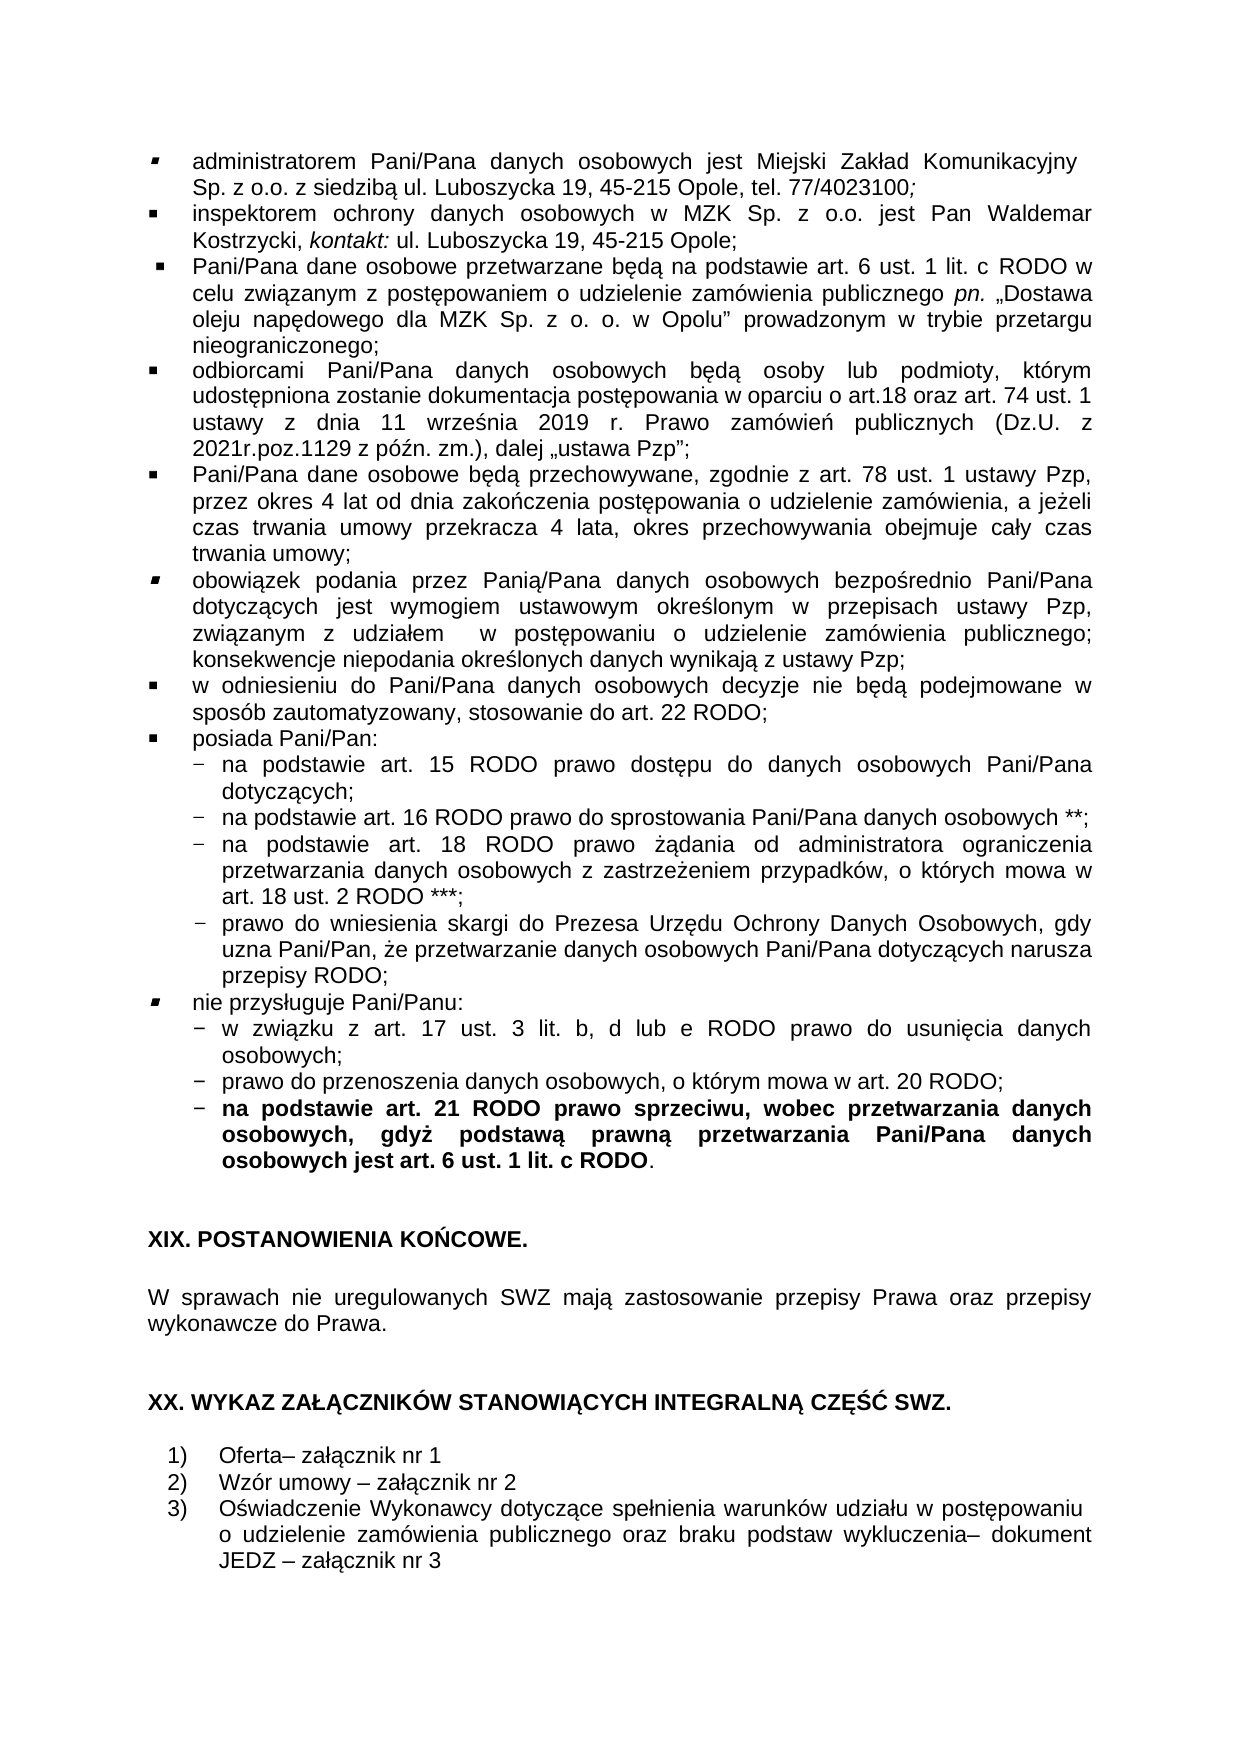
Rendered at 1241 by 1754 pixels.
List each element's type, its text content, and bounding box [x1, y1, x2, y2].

list nie przysługuje Pani/Panu: [148, 989, 1092, 1015]
list Wzór umowy – załącznik nr 2 [177, 1468, 1092, 1495]
list Oferta– załącznik nr 1 [177, 1442, 1092, 1468]
list Oświadczenie Wykonawcy dotyczące spełnienia warunków udziału w postępowaniu o udzielenie zamówienia publicznego oraz braku podstaw wykluczenia– dokument JEDZ – załącznik nr 3 [177, 1495, 1092, 1574]
list w odniesieniu do Pani/Pana danych osobowych decyzje nie będą podejmowane w sposób zautomatyzowany, stosowanie do art. 22 RODO; [148, 672, 1092, 725]
list w związku z art. 17 ust. 3 lit. b, d lub e RODO prawo do usunięcia danych osobowych; [192, 1015, 1092, 1068]
list prawo do wniesienia skargi do Prezesa Urzędu Ochrony Danych Osobowych, gdy uzna Pani/Pan, że przetwarzanie danych osobowych Pani/Pana dotyczących narusza przepisy RODO; [192, 910, 1092, 989]
list XX. WYKAZ ZAŁĄCZNIKÓW STANOWIĄCYCH INTEGRALNĄ CZĘŚĆ SWZ. [148, 1389, 1092, 1416]
list posiada Pani/Pan: [148, 725, 1092, 751]
list XIX. POSTANOWIENIA KOŃCOWE. [148, 1226, 1092, 1253]
list na podstawie art. 15 RODO prawo dostępu do danych osobowych Pani/Pana dotyczących; [192, 751, 1092, 804]
list Pani/Pana dane osobowe będą przechowywane, zgodnie z art. 78 ust. 1 ustawy Pzp, przez okres 4 lat od dnia zakończenia postępowania o udzielenie zamówienia, a jeżeli czas trwania umowy przekracza 4 lata, okres przechowywania obejmuje cały czas trwania umowy; [148, 461, 1092, 567]
list odbiorcami Pani/Pana danych osobowych będą osoby lub podmioty, którym udostępniona zostanie dokumentacja postępowania w oparciu o art.18 oraz art. 74 ust. 1 [148, 358, 1092, 409]
list administratorem Pani/Pana danych osobowych jest Miejski Zakład Komunikacyjny Sp. z o.o. z siedzibą ul. Luboszycka 19, 45-215 Opole, tel. 77/4023100; [148, 148, 1092, 200]
list na podstawie art. 21 RODO prawo sprzeciwu, wobec przetwarzania danych osobowych, gdyż podstawą prawną przetwarzania Pani/Pana danych osobowych jest art. 6 ust. 1 lit. c RODO. [192, 1094, 1092, 1174]
list Pani/Pana dane osobowe przetwarzane będą na podstawie art. 6 ust. 1 lit. c RODO w celu związanym z postępowaniem o udzielenie zamówienia publicznego pn. „Dostawa oleju napędowego dla MZK Sp. z o. o. w Opolu” prowadzonym w trybie przetargu nieograniczonego; [154, 253, 1092, 358]
list na podstawie art. 16 RODO prawo do sprostowania Pani/Pana danych osobowych **; [192, 804, 1092, 831]
list na podstawie art. 18 RODO prawo żądania od administratora ograniczenia przetwarzania danych osobowych z zastrzeżeniem przypadków, o których mowa w art. 18 ust. 2 RODO ***; [192, 831, 1092, 910]
list obowiązek podania przez Panią/Pana danych osobowych bezpośrednio Pani/Pana dotyczących jest wymogiem ustawowym określonym w przepisach ustawy Pzp, związanym z udziałem w postępowaniu o udzielenie zamówienia publicznego; konsekwencje niepodania określonych danych wynikają z ustawy Pzp; [148, 567, 1092, 672]
list prawo do przenoszenia danych osobowych, o którym mowa w art. 20 RODO; [192, 1068, 1092, 1094]
list inspektorem ochrony danych osobowych w MZK Sp. z o.o. jest Pan Waldemar Kostrzycki, kontakt: ul. Luboszycka 19, 45-215 Opole; [148, 200, 1092, 253]
text ustawy z dnia 11 września 2019 r. Prawo zamówień publicznych (Dz.U. z 2021r.poz.1129 z późn. zm.), dalej „ustawa Pzp”; [192, 409, 1092, 461]
text W sprawach nie uregulowanych SWZ mają zastosowanie przepisy Prawa oraz przepisy wykonawcze do Prawa. [148, 1284, 1092, 1337]
